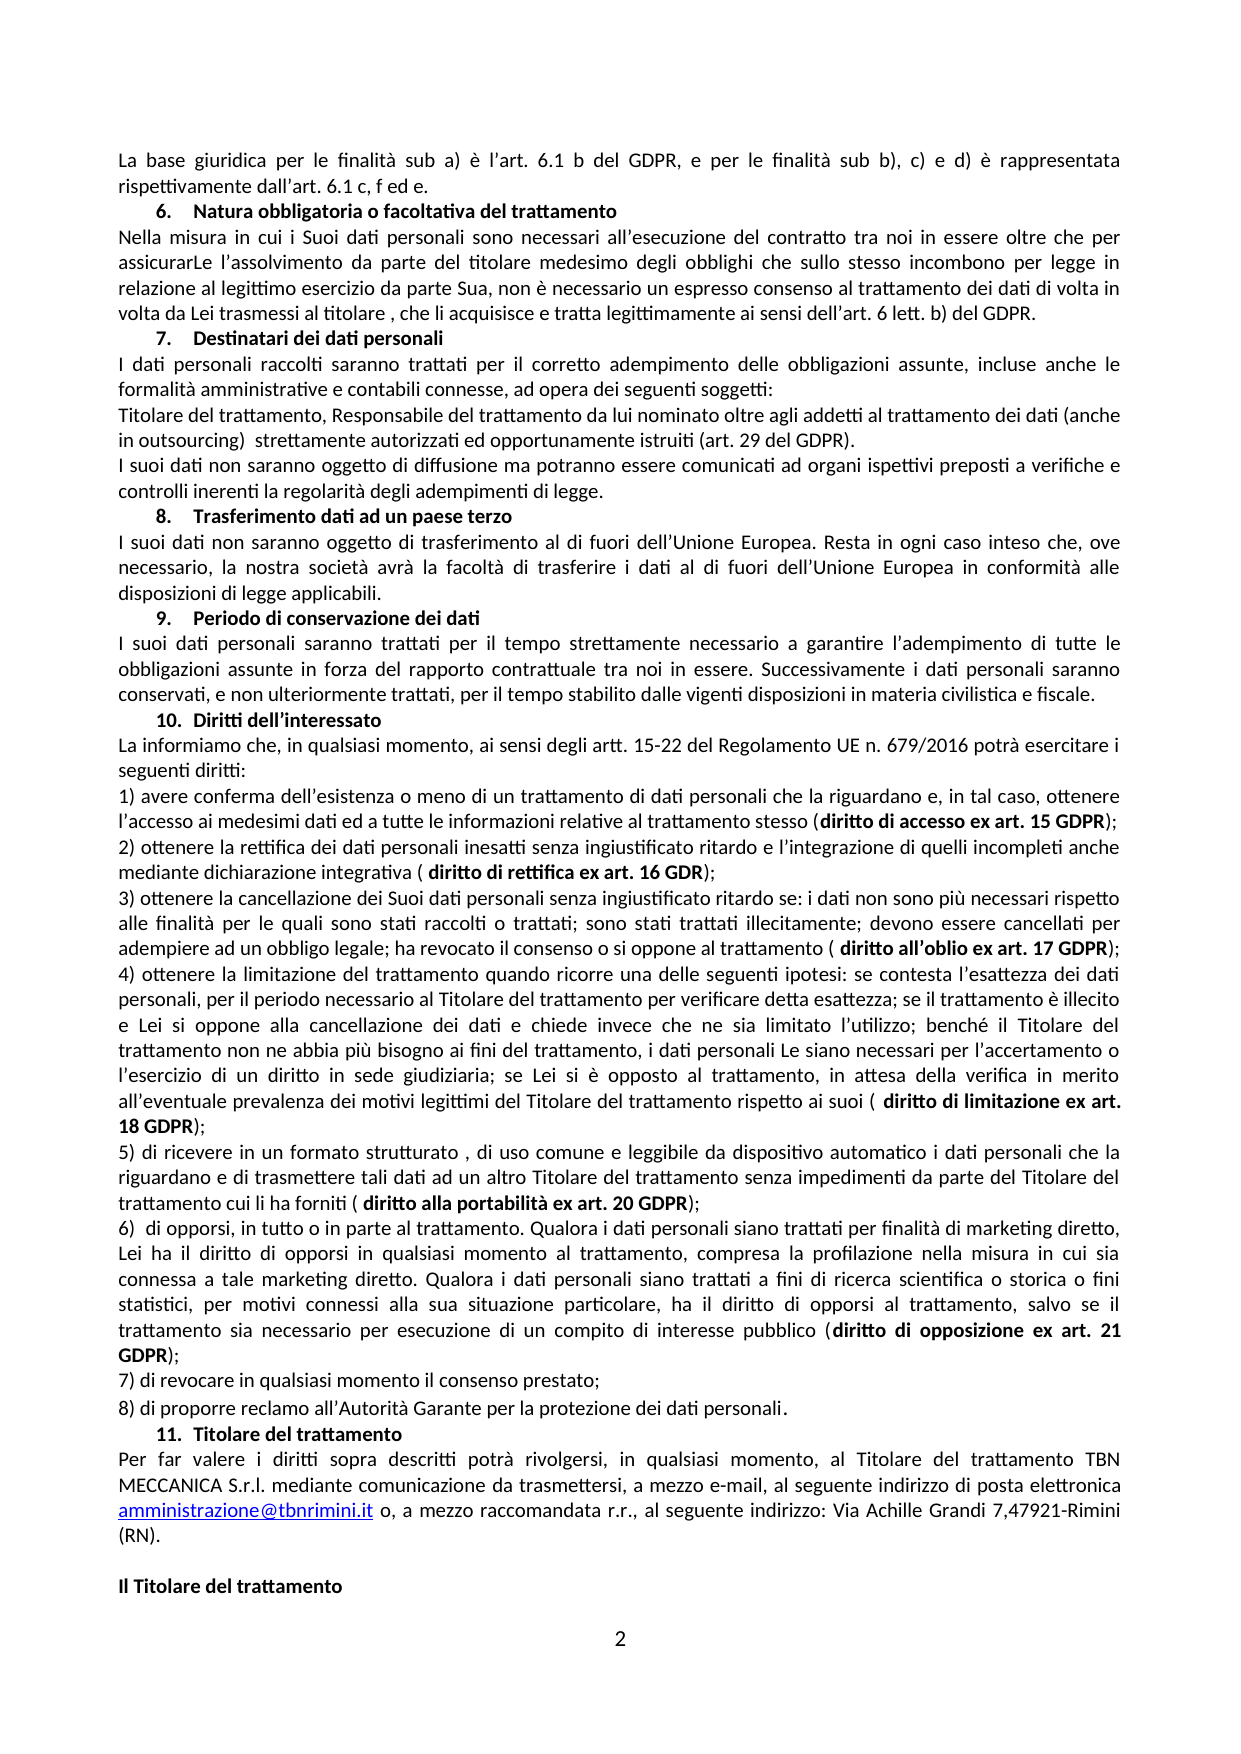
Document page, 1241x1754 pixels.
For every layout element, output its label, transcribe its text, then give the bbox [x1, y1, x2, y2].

text La informiamo che, in qualsiasi momento, ai sensi degli artt. 15-22 del Regolamento UE n. 679/2016 potrà esercitare i seguenti diritti: [118, 732, 1122, 783]
text 3) ottenere la cancellazione dei Suoi dati personali senza ingiustificato ritardo se: i dati non sono più necessari rispetto alle finalità per le quali sono stati raccolti o trattati; sono stati trattati illecitamente; devono essere cancellati per adempiere ad un obbligo legale; ha revocato il consenso o si oppone al trattamento ( diritto all’oblio ex art. 17 GDPR); [118, 885, 1122, 961]
text Il Titolare del trattamento [118, 1573, 1122, 1599]
text I suoi dati non saranno oggetto di diffusione ma potranno essere comunicati ad organi ispettivi preposti a verifiche e controlli inerenti la regolarità degli adempimenti di legge. [118, 453, 1122, 503]
text Nella misura in cui i Suoi dati personali sono necessari all’esecuzione del contratto tra noi in essere oltre che per assicurarLe l’assolvimento da parte del titolare medesimo degli obblighi che sullo stesso incombono per legge in relazione al legittimo esercizio da parte Sua, non è necessario un espresso consenso al trattamento dei dati di volta in volta da Lei trasmessi al titolare , che li acquisisce e tratta legittimamente ai sensi dell’art. 6 lett. b) del GDPR. [118, 224, 1122, 326]
text 1) avere conferma dell’esistenza o meno di un trattamento di dati personali che la riguardano e, in tal caso, ottenere l’accesso ai medesimi dati ed a tutte le informazioni relative al trattamento stesso (diritto di accesso ex art. 15 GDPR); [118, 783, 1122, 834]
list Natura obbligatoria o facoltativa del trattamento [156, 198, 1122, 224]
list Destinatari dei dati personali [156, 326, 1122, 351]
list Periodo di conservazione dei dati [156, 605, 1122, 631]
text I suoi dati personali saranno trattati per il tempo strettamente necessario a garantire l’adempimento di tutte le obbligazioni assunte in forza del rapporto contrattuale tra noi in essere. Successivamente i dati personali saranno conservati, e non ulteriormente trattati, per il tempo stabilito dalle vigenti disposizioni in materia civilistica e fiscale. [118, 631, 1122, 707]
text Per far valere i diritti sopra descritti potrà rivolgersi, in qualsiasi momento, al Titolare del trattamento TBN MECCANICA S.r.l. mediante comunicazione da trasmettersi, a mezzo e-mail, al seguente indirizzo di posta elettronica amministrazione@tbnrimini.it o, a mezzo raccomandata r.r., al seguente indirizzo: Via Achille Grandi 7,47921-Rimini (RN). [118, 1446, 1122, 1548]
list Titolare del trattamento [156, 1421, 1122, 1446]
text Titolare del trattamento, Responsabile del trattamento da lui nominato oltre agli addetti al trattamento dei dati (anche in outsourcing) strettamente autorizzati ed opportunamente istruiti (art. 29 del GDPR). [118, 402, 1122, 453]
list Diritti dell’interessato [156, 707, 1122, 732]
text La base giuridica per le finalità sub a) è l’art. 6.1 b del GDPR, e per le finalità sub b), c) e d) è rappresentata rispettivamente dall’art. 6.1 c, f ed e. [118, 148, 1122, 198]
text 7) di revocare in qualsiasi momento il consenso prestato; [118, 1368, 1122, 1393]
text 2) ottenere la rettifica dei dati personali inesatti senza ingiustificato ritardo e l’integrazione di quelli incompleti anche mediante dichiarazione integrativa ( diritto di rettifica ex art. 16 GDR); [118, 834, 1122, 885]
text I dati personali raccolti saranno trattati per il corretto adempimento delle obbligazioni assunte, incluse anche le formalità amministrative e contabili connesse, ad opera dei seguenti soggetti: [118, 351, 1122, 402]
text 5) di ricevere in un formato strutturato , di uso comune e leggibile da dispositivo automatico i dati personali che la riguardano e di trasmettere tali dati ad un altro Titolare del trattamento senza impedimenti da parte del Titolare del trattamento cui li ha forniti ( diritto alla portabilità ex art. 20 GDPR); [118, 1139, 1122, 1215]
text I suoi dati non saranno oggetto di trasferimento al di fuori dell’Unione Europea. Resta in ogni caso inteso che, ove necessario, la nostra società avrà la facoltà di trasferire i dati al di fuori dell’Unione Europea in conformità alle disposizioni di legge applicabili. [118, 529, 1122, 605]
text 4) ottenere la limitazione del trattamento quando ricorre una delle seguenti ipotesi: se contesta l’esattezza dei dati personali, per il periodo necessario al Titolare del trattamento per verificare detta esattezza; se il trattamento è illecito e Lei si oppone alla cancellazione dei dati e chiede invece che ne sia limitato l’utilizzo; benché il Titolare del trattamento non ne abbia più bisogno ai fini del trattamento, i dati personali Le siano necessari per l’accertamento o l’esercizio di un diritto in sede giudiziaria; se Lei si è opposto al trattamento, in attesa della verifica in merito all’eventuale prevalenza dei motivi legittimi del Titolare del trattamento rispetto ai suoi ( diritto di limitazione ex art. 18 GDPR); [118, 961, 1122, 1139]
text 6) di opporsi, in tutto o in parte al trattamento. Qualora i dati personali siano trattati per finalità di marketing diretto, Lei ha il diritto di opporsi in qualsiasi momento al trattamento, compresa la profilazione nella misura in cui sia connessa a tale marketing diretto. Qualora i dati personali siano trattati a fini di ricerca scientifica o storica o fini statistici, per motivi connessi alla sua situazione particolare, ha il diritto di opporsi al trattamento, salvo se il trattamento sia necessario per esecuzione di un compito di interesse pubblico (diritto di opposizione ex art. 21 GDPR); [118, 1215, 1122, 1368]
text 8) di proporre reclamo all’Autorità Garante per la protezione dei dati personali. [118, 1393, 1122, 1421]
list Trasferimento dati ad un paese terzo [156, 503, 1122, 529]
